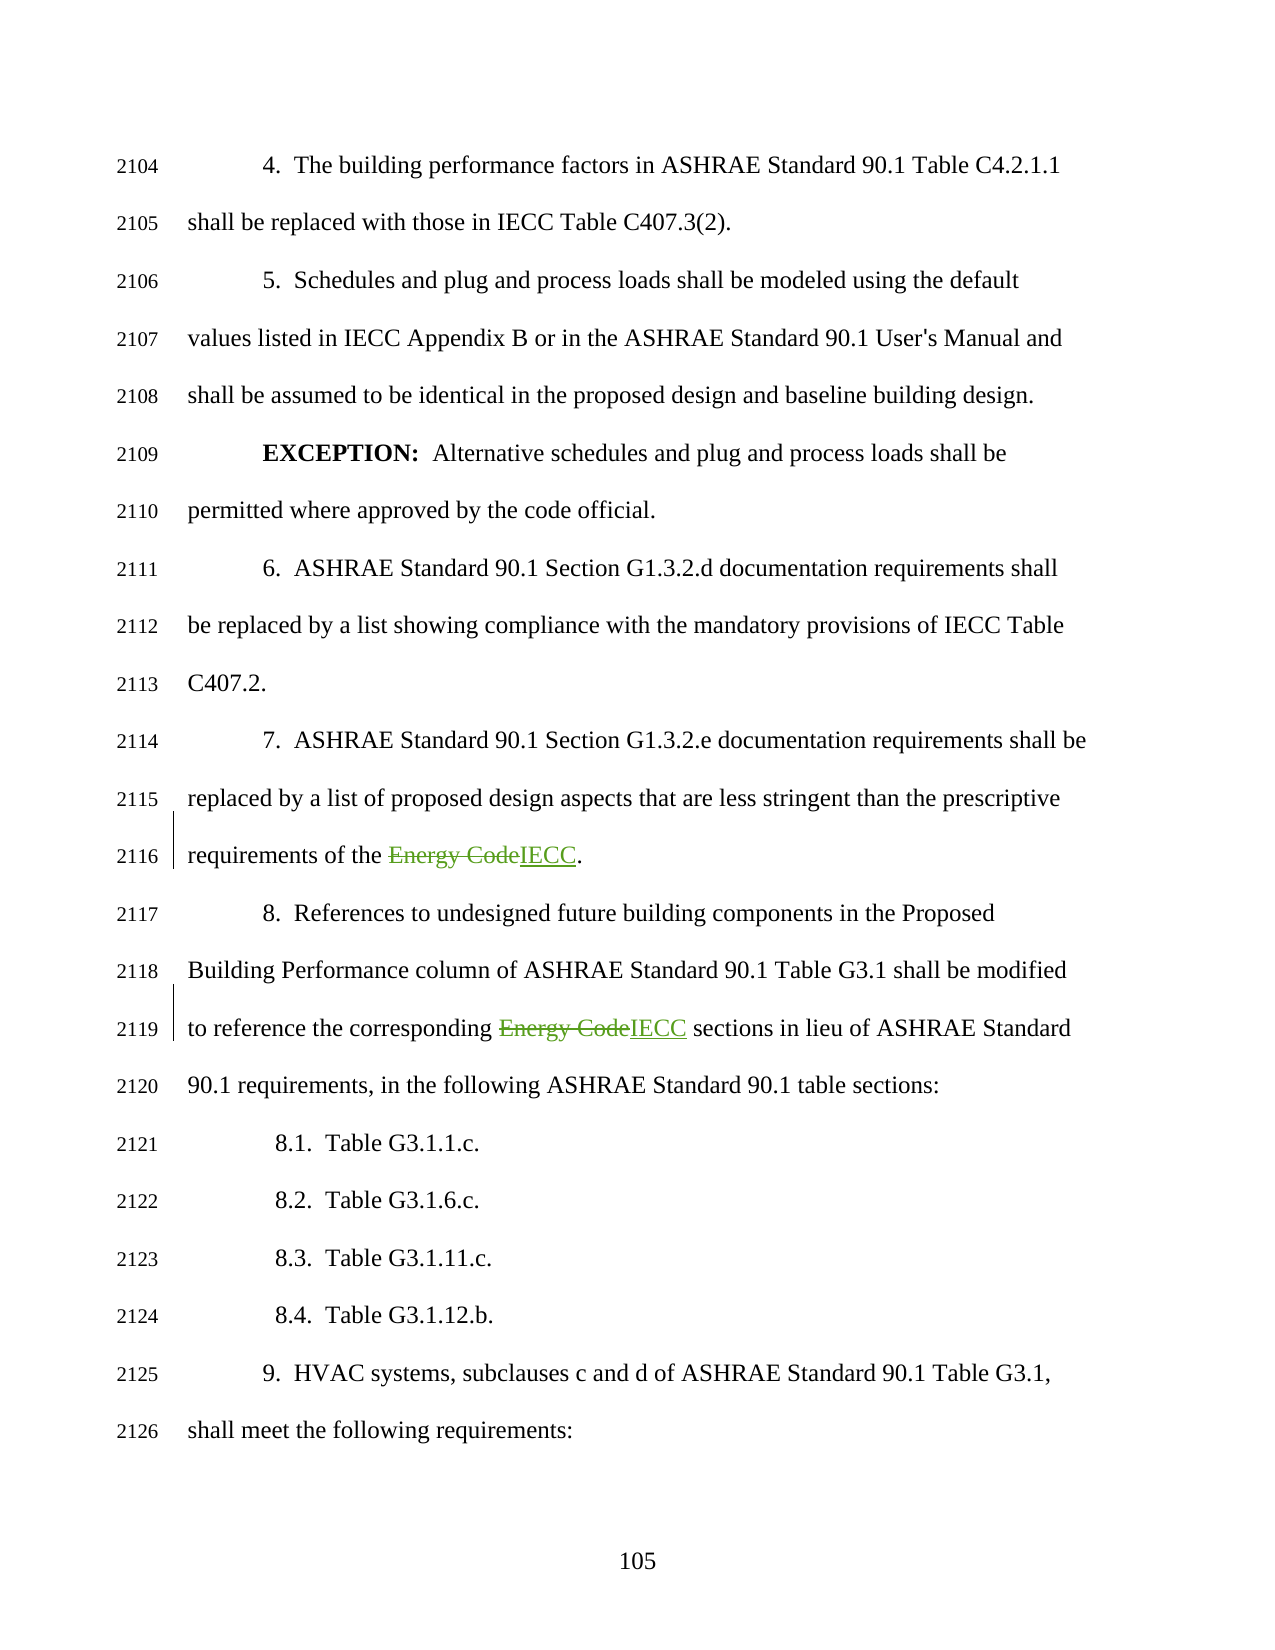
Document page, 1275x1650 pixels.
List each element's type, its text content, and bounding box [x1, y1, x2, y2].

text 8.4. Table G3.1.12.b. [187, 1300, 1087, 1329]
text 8. References to undesigned future building components in the Proposed Building Performance column of ASHRAE Standard 90.1 Table G3.1 shall be modified to reference the corresponding sections in lieu of ASHRAE Standard 90.1 requirements, in the following ASHRAE Standard 90.1 table sections: [187, 898, 1087, 1099]
text 8.2. Table G3.1.6.c. [187, 1185, 1087, 1214]
text 5. Schedules and plug and process loads shall be modeled using the default values listed in IECC Appendix B or in the ASHRAE Standard 90.1 User's Manual and shall be assumed to be identical in the proposed design and baseline building design. [187, 265, 1087, 409]
text 7. ASHRAE Standard 90.1 Section G1.3.2.e documentation requirements shall be replaced by a list of proposed design aspects that are less stringent than the prescriptive requirements of the . [187, 725, 1087, 869]
text 8.3. Table G3.1.11.c. [187, 1243, 1087, 1271]
text 6. ASHRAE Standard 90.1 Section G1.3.2.d documentation requirements shall be replaced by a list showing compliance with the mandatory provisions of IECC Table C407.2. [187, 553, 1087, 696]
text 4. The building performance factors in ASHRAE Standard 90.1 Table C4.2.1.1 shall be replaced with those in IECC Table C407.3(2). [187, 150, 1087, 236]
text 9. HVAC systems, subclauses c and d of ASHRAE Standard 90.1 Table G3.1, shall meet the following requirements: [187, 1358, 1087, 1444]
text 8.1. Table G3.1.1.c. [187, 1128, 1087, 1156]
text EXCEPTION: Alternative schedules and plug and process loads shall be permitted where approved by the code official. [187, 438, 1087, 524]
